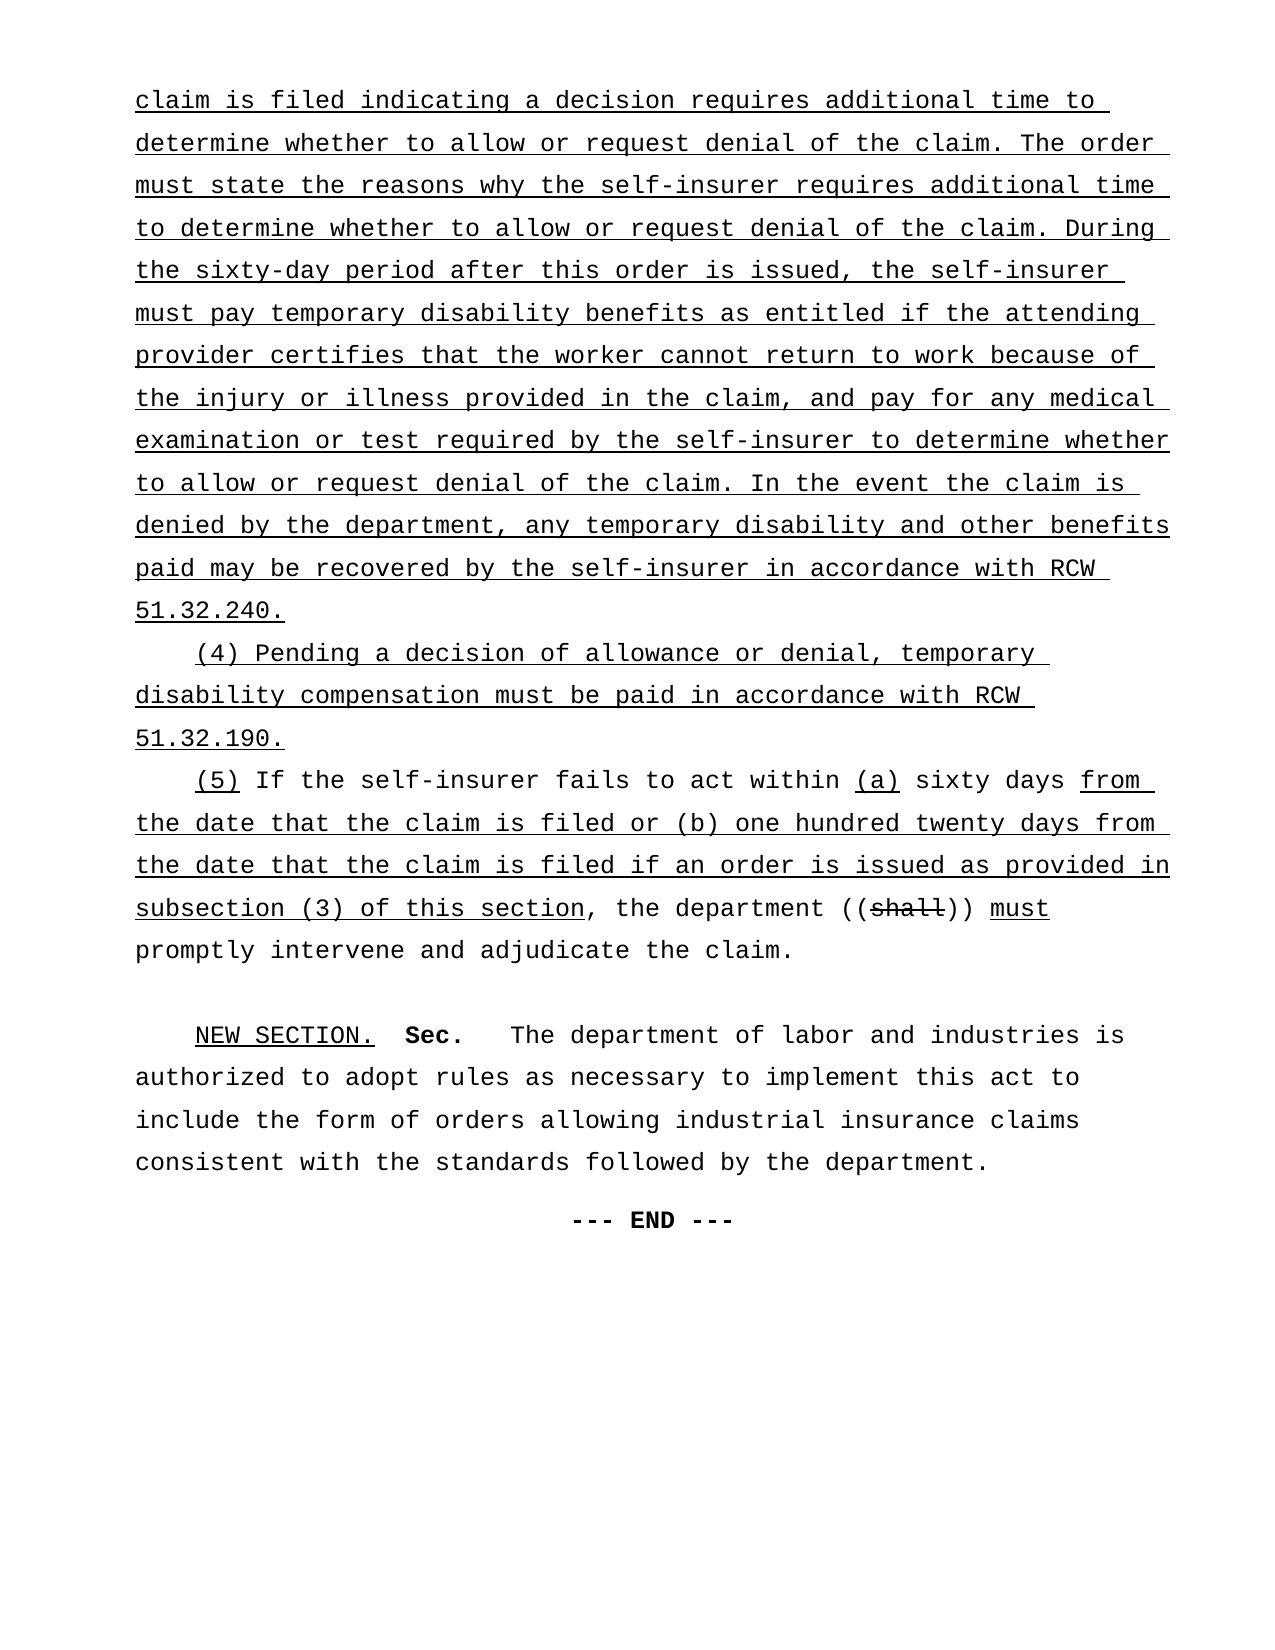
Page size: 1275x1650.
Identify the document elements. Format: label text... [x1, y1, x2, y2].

text (5) If the self-insurer fails to act within (a) sixty days from the date that the claim is filed or (b) one hundred twenty days from the date that the claim is filed if an order is issued as provided in subsection (3) of this section, the department ((shall)) must promptly intervene and adjudicate the claim. [135, 878, 1170, 967]
text NEW SECTION. Sec. The department of labor and industries is authorized to adopt rules as necessary to implement this act to include the form of orders allowing industrial insurance claims consistent with the standards followed by the department. [135, 1009, 1170, 1179]
text --- END --- [135, 1207, 1170, 1236]
text (4) Pending a decision of allowance or denial, temporary disability compensation must be paid in accordance with RCW 51.32.190. [135, 627, 1170, 755]
text (5) If the self-insurer fails to act within (a) sixty days from the date that the claim is filed or (b) one hundred twenty days from the date that the claim is filed if an order is issued as provided in subsection (3) of this section, the department ((shall)) must promptly intervene and adjudicate the claim. [135, 755, 1170, 834]
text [135, 75, 1170, 154]
text (5) If the self-insurer fails to act within (a) sixty days from the date that the claim is filed or (b) one hundred twenty days from the date that the claim is filed if an order is issued as provided in subsection (3) of this section, the department ((shall)) must promptly intervene and adjudicate the claim. [135, 835, 1170, 876]
